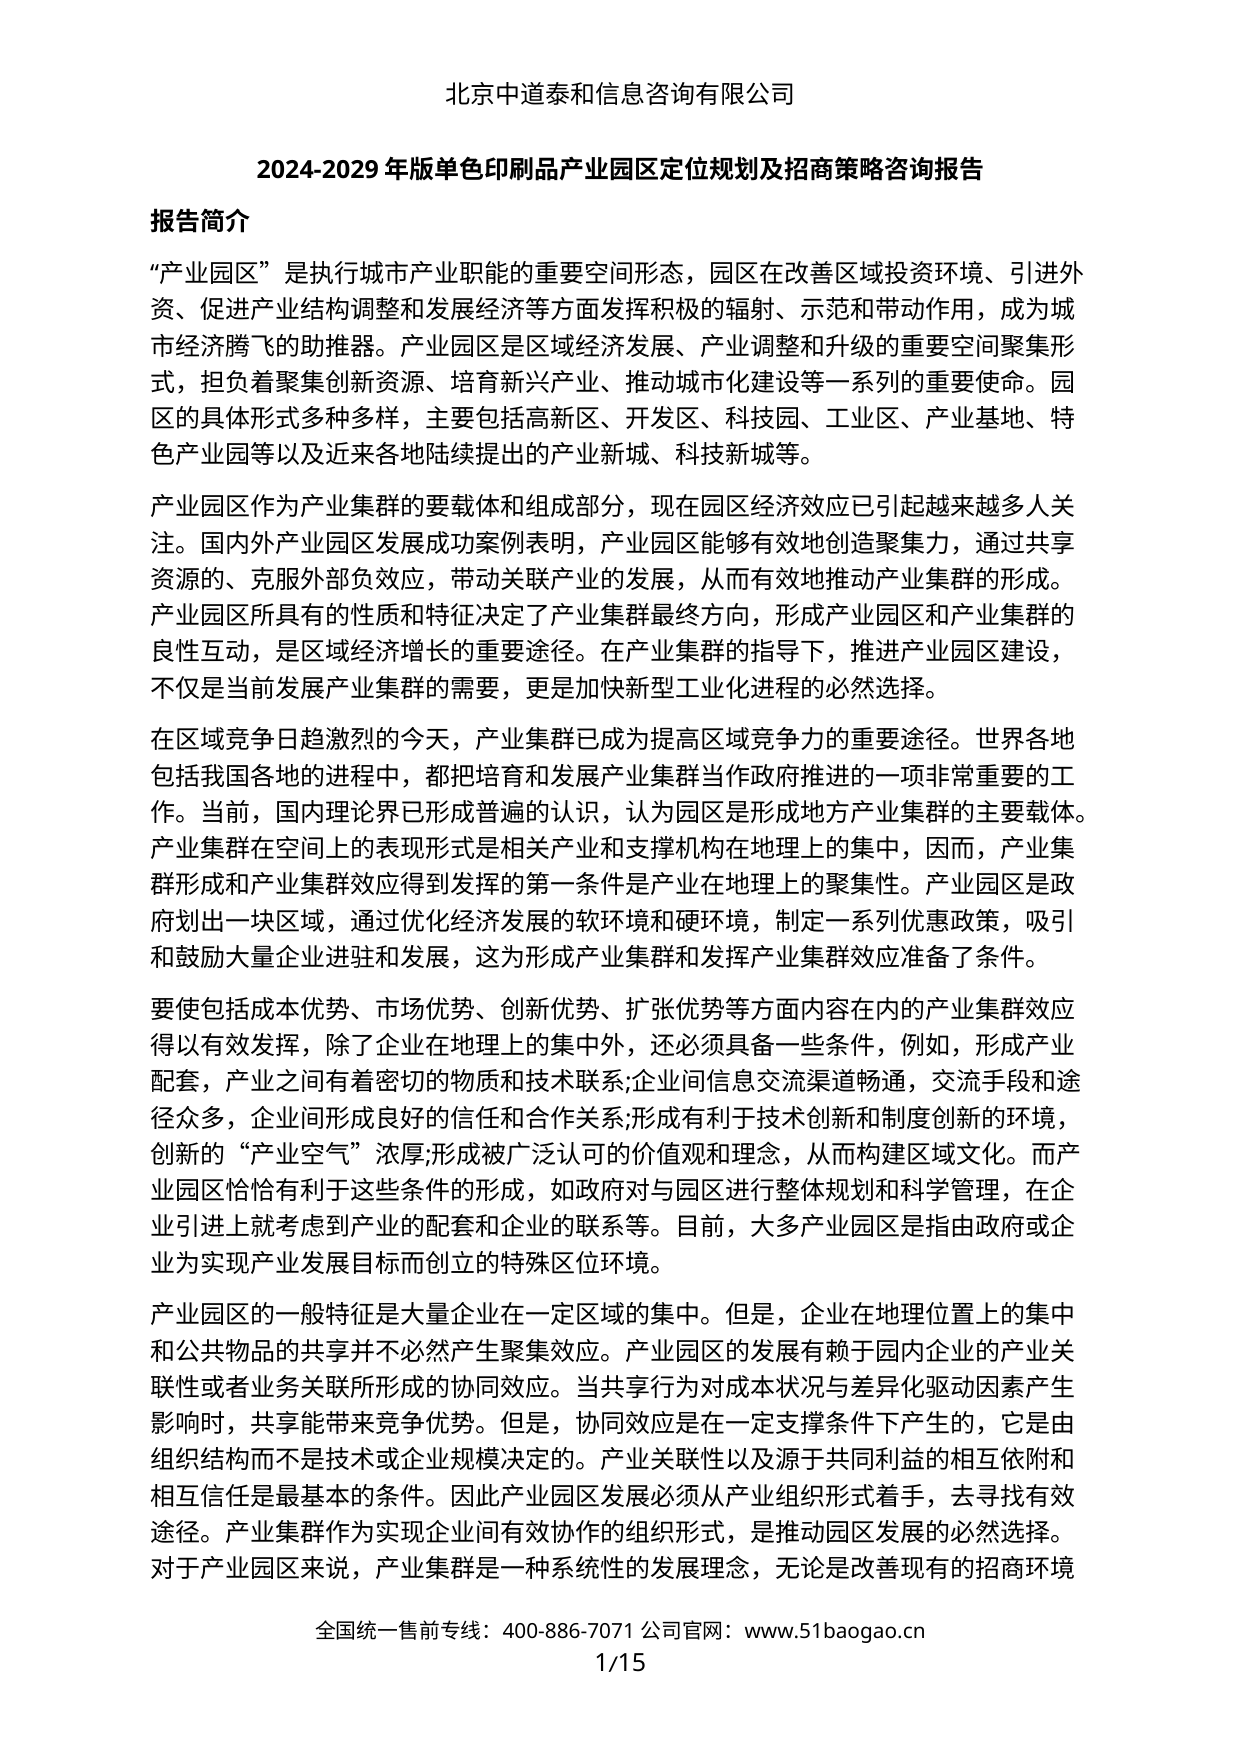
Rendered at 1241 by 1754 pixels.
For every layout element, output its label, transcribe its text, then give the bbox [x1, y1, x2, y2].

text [150, 1295, 1090, 1585]
text 报告简介 [150, 202, 1090, 238]
text 在区域竞争日趋激烈的今天，产业集群已成为提高区域竞争力的重要途径。世界各地包括我国各地的进程中，都把培育和发展产业集群当作政府推进的一项非常重要的工作。当前，国内理论界已形成普遍的认识，认为园区是形成地方产业集群的主要载体。产业集群在空间上的表现形式是相关产业和支撑机构在地理上的集中，因而，产业集群形成和产业集群效应得到发挥的第一条件是产业在地理上的聚集性。产业园区是政府划出一块区域，通过优化经济发展的软环境和硬环境，制定一系列优惠政策，吸引和鼓励大量企业进驻和发展，这为形成产业集群和发挥产业集群效应准备了条件。 [150, 720, 1090, 974]
text “产业园区”是执行城市产业职能的重要空间形态，园区在改善区域投资环境、引进外资、促进产业结构调整和发展经济等方面发挥积极的辐射、示范和带动作用，成为城市经济腾飞的助推器。产业园区是区域经济发展、产业调整和升级的重要空间聚集形式，担负着聚集创新资源、培育新兴产业、推动城市化建设等一系列的重要使命。园区的具体形式多种多样，主要包括高新区、开发区、科技园、工业区、产业基地、特色产业园等以及近来各地陆续提出的产业新城、科技新城等。 [150, 254, 1090, 471]
text 产业园区作为产业集群的要载体和组成部分，现在园区经济效应已引起越来越多人关注。国内外产业园区发展成功案例表明，产业园区能够有效地创造聚集力，通过共享资源的、克服外部负效应，带动关联产业的发展，从而有效地推动产业集群的形成。产业园区所具有的性质和特征决定了产业集群最终方向，形成产业园区和产业集群的良性互动，是区域经济增长的重要途径。在产业集群的指导下，推进产业园区建设，不仅是当前发展产业集群的需要，更是加快新型工业化进程的必然选择。 [150, 487, 1090, 704]
text 2024-2029年版单色印刷品产业园区定位规划及招商策略咨询报告 [150, 150, 1090, 186]
text 要使包括成本优势、市场优势、创新优势、扩张优势等方面内容在内的产业集群效应得以有效发挥，除了企业在地理上的集中外，还必须具备一些条件，例如，形成产业配套，产业之间有着密切的物质和技术联系;企业间信息交流渠道畅通，交流手段和途径众多，企业间形成良好的信任和合作关系;形成有利于技术创新和制度创新的环境，创新的“产业空气”浓厚;形成被广泛认可的价值观和理念，从而构建区域文化。而产业园区恰恰有利于这些条件的形成，如政府对与园区进行整体规划和科学管理，在企业引进上就考虑到产业的配套和企业的联系等。目前，大多产业园区是指由政府或企业为实现产业发展目标而创立的特殊区位环境。 [150, 989, 1090, 1279]
